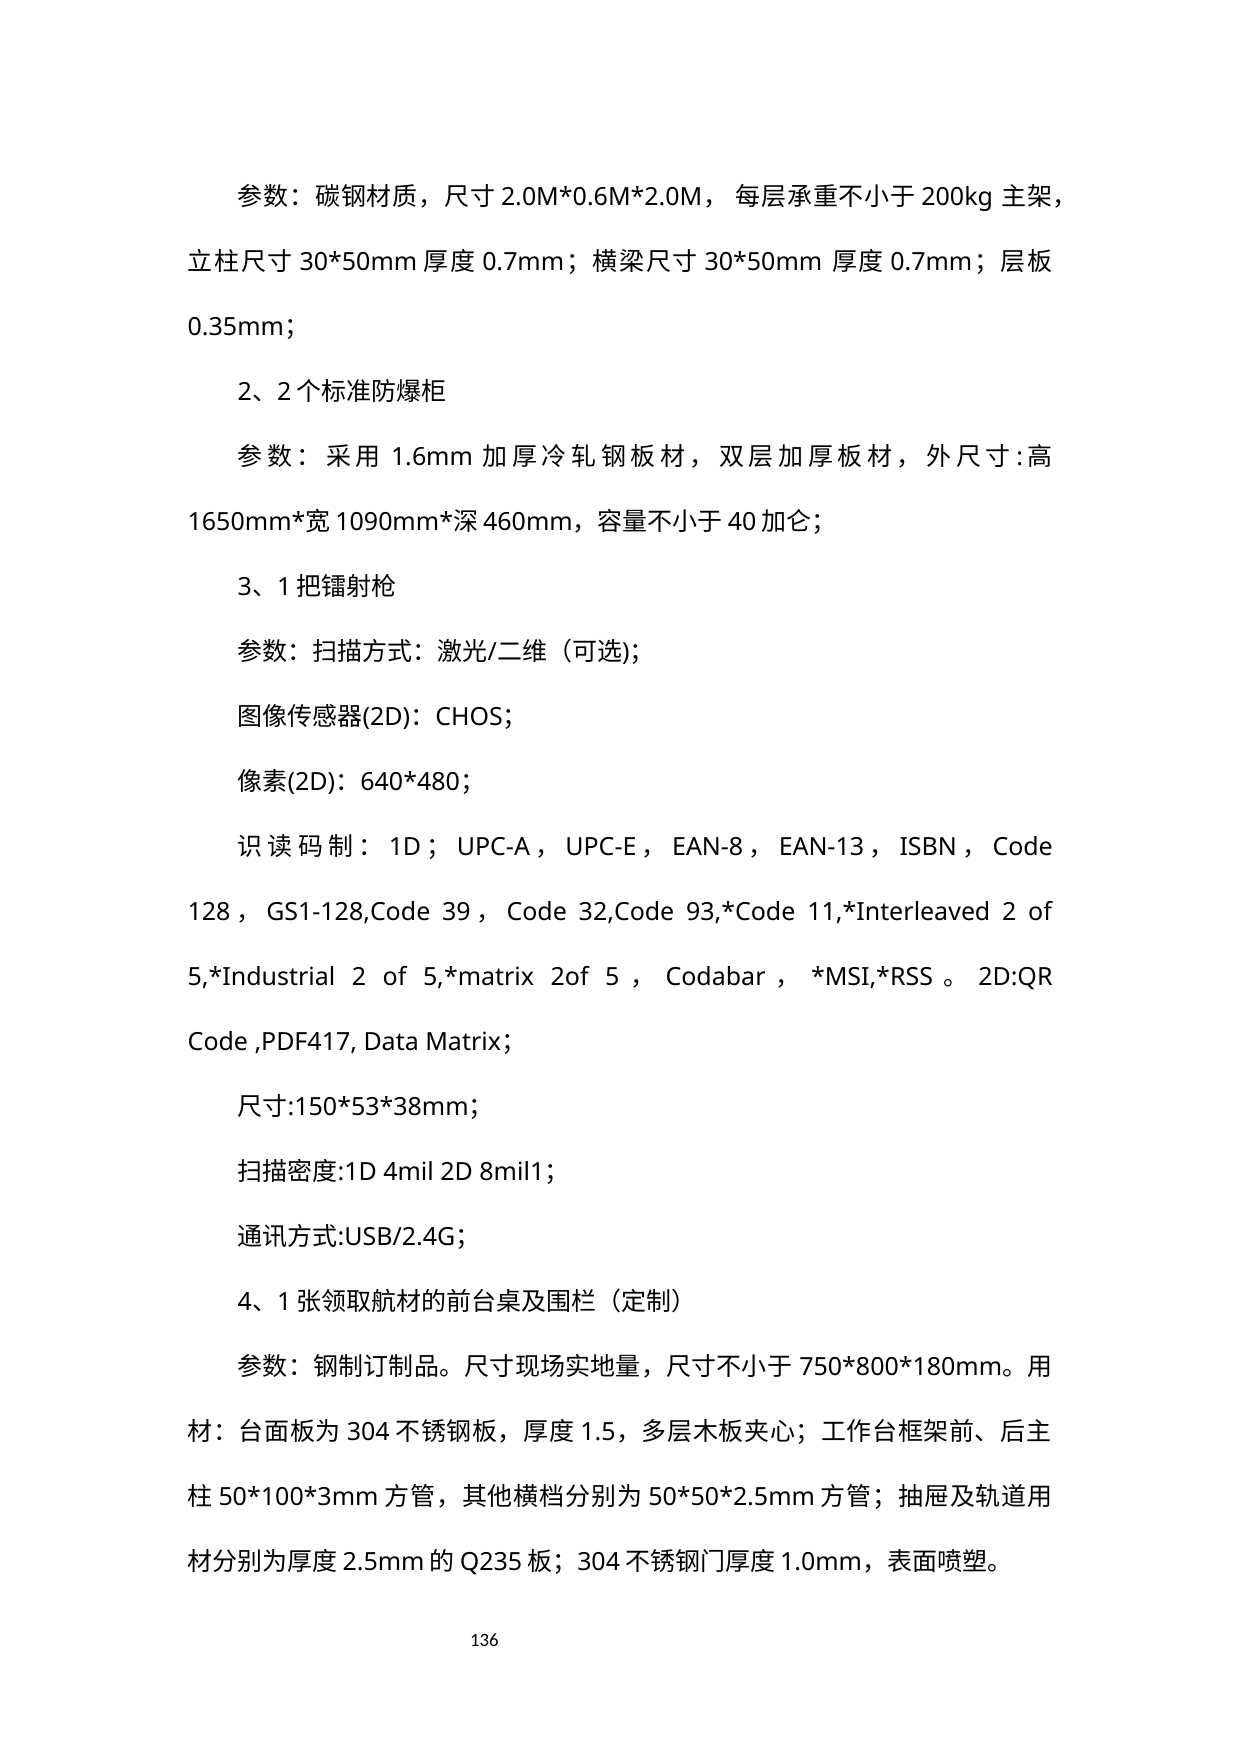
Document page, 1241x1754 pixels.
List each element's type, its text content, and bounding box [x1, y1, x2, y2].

text 像素(2D)：640*480； [187, 747, 1053, 812]
text 3、1把镭射枪 [187, 552, 1053, 617]
text 4、1张领取航材的前台桌及围栏（定制） [187, 1267, 1053, 1332]
text 2、2个标准防爆柜 [187, 357, 1053, 422]
text 参数：钢制订制品。尺寸现场实地量，尺寸不小于750*800*180mm。用材：台面板为304不锈钢板，厚度1.5，多层木板夹心；工作台框架前、后主柱50*100*3mm方管，其他横档分别为50*50*2.5mm方管；抽屉及轨道用材分别为厚度2.5mm的Q235板；304不锈钢门厚度1.0mm，表面喷塑。 [187, 1332, 1053, 1592]
text 尺寸:150*53*38mm； [187, 1072, 1053, 1137]
text 通讯方式:USB/2.4G； [187, 1202, 1053, 1267]
text 参数：采用1.6mm加厚冷轧钢板材，双层加厚板材，外尺寸:高1650mm*宽1090mm*深460mm，容量不小于40加仑； [187, 422, 1053, 552]
text 识读码制：1D；UPC-A，UPC-E，EAN-8，EAN-13，ISBN，Code 128，GS1-128,Code 39，Code 32,Code 93,*Code 11,*Interleaved 2 of 5,*Industrial 2 of 5,*matrix 2of 5，Codabar，*MSI,*RSS。2D:QR Code ,PDF417, Data Matrix； [187, 812, 1053, 1072]
text 参数：碳钢材质，尺寸2.0M*0.6M*2.0M， 每层承重不小于200kg 主架，立柱尺寸30*50mm厚度0.7mm；横梁尺寸30*50mm 厚度0.7mm；层板0.35mm； [187, 162, 1053, 357]
text 图像传感器(2D)：CHOS； [187, 682, 1053, 747]
text 参数：扫描方式：激光/二维（可选)； [187, 617, 1053, 682]
text 扫描密度:1D 4mil 2D 8mil1； [187, 1137, 1053, 1202]
